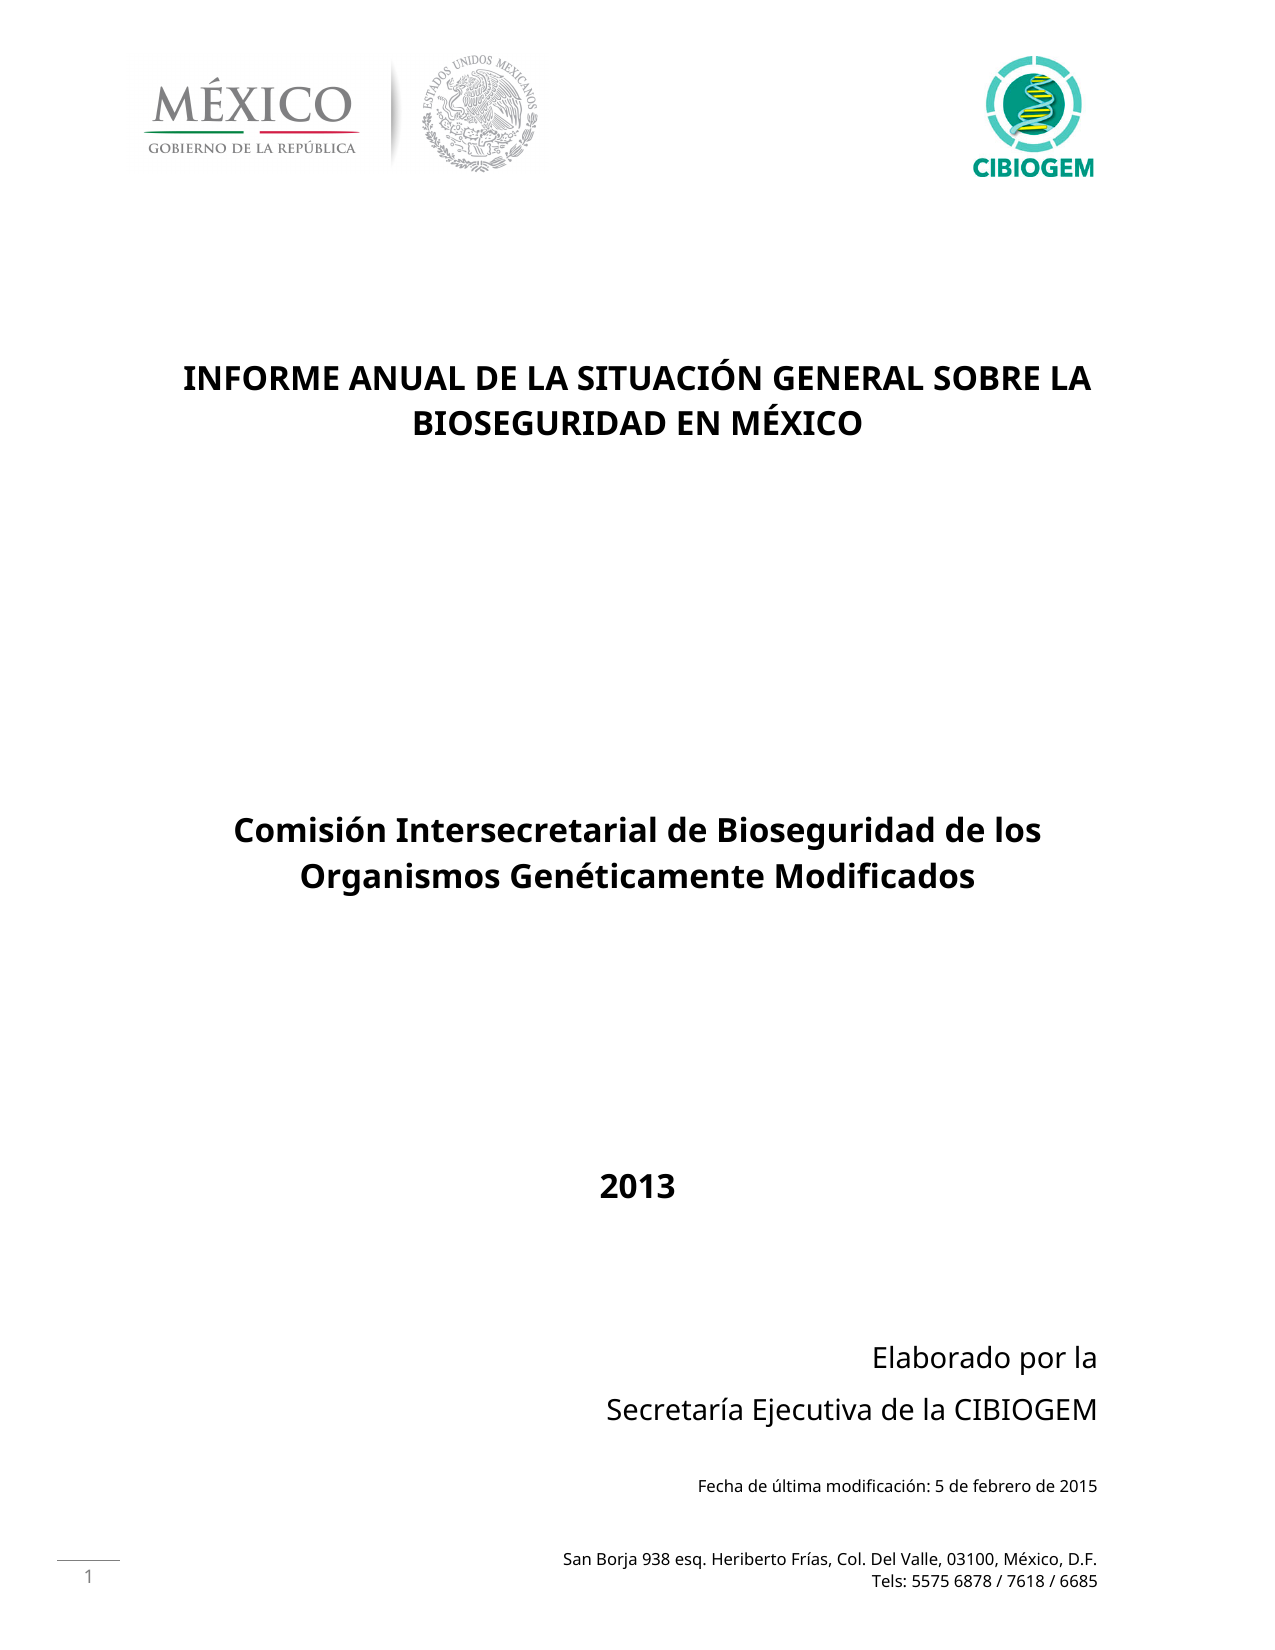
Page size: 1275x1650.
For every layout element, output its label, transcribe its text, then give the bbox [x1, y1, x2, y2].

picture [125, 53, 549, 174]
subtitle INFORME ANUAL DE LA SITUACIÓN GENERAL SOBRE LA BIOSEGURIDAD EN MÉXICO [177, 354, 1098, 445]
title Secretaría Ejecutiva de la CIBIOGEM [177, 1389, 1098, 1429]
text Fecha de última modificación: 5 de febrero de 2015 [177, 1475, 1098, 1498]
title Elaborado por la [177, 1337, 1098, 1377]
picture [973, 56, 1094, 177]
title Comisión Intersecretarial de Bioseguridad de los Organismos Genéticamente Modificados [177, 807, 1098, 898]
title 2013 [177, 1163, 1098, 1209]
